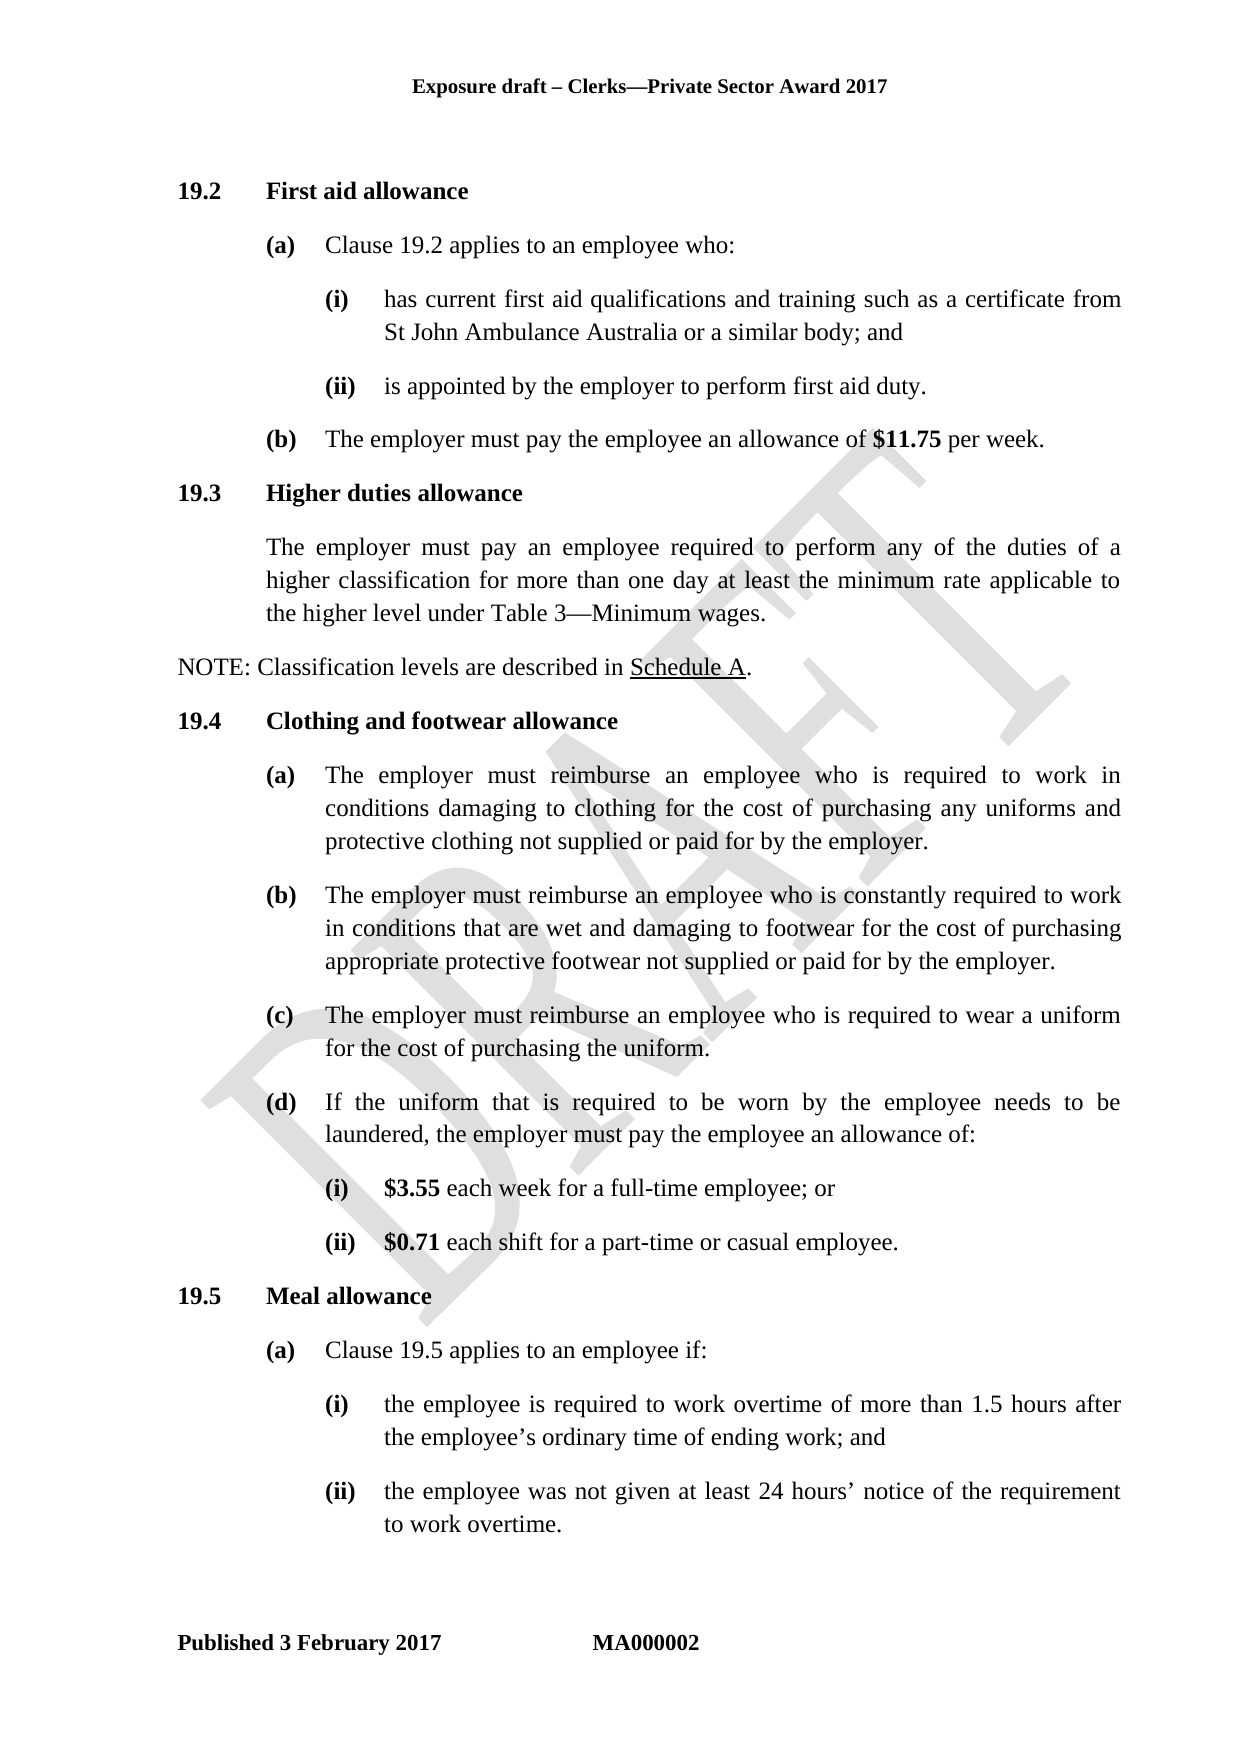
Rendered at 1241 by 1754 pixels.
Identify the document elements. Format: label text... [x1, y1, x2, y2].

text Meal allowance [177, 1281, 1122, 1310]
text the employee is required to work overtime of more than 1.5 hours after the employee’s ordinary time of ending work; and [325, 1389, 1122, 1451]
text $0.71 each shift for a part-time or casual employee. [325, 1227, 1122, 1256]
text $3.55 each week for a full-time employee; or [325, 1173, 1122, 1202]
text The employer must pay an employee required to perform any of the duties of a higher classification for more than one day at least the minimum rate applicable to the higher level under Table 3—Minimum wages. [266, 532, 1122, 627]
text Clause 19.2 applies to an employee who: [266, 230, 1122, 259]
text The employer must reimburse an employee who is constantly required to work in conditions that are wet and damaging to footwear for the cost of purchasing appropriate protective footwear not supplied or paid for by the employer. [266, 880, 1122, 974]
text First aid allowance [177, 176, 1122, 205]
text has current first aid qualifications and training such as a certificate from St John Ambulance Australia or a similar body; and [325, 284, 1122, 346]
text Higher duties allowance [177, 478, 1122, 507]
text Clothing and footwear allowance [177, 706, 1122, 735]
text Clause 19.5 applies to an employee if: [266, 1335, 1122, 1364]
text NOTE: Classification levels are described in Schedule A. [177, 652, 1122, 681]
text The employer must reimburse an employee who is required to work in conditions damaging to clothing for the cost of purchasing any uniforms and protective clothing not supplied or paid for by the employer. [266, 760, 1122, 855]
text the employee was not given at least 24 hours’ notice of the requirement to work overtime. [325, 1476, 1122, 1537]
text The employer must reimburse an employee who is required to wear a uniform for the cost of purchasing the uniform. [266, 1000, 1122, 1061]
text is appointed by the employer to perform first aid duty. [325, 371, 1122, 399]
text If the uniform that is required to be worn by the employee needs to be laundered, the employer must pay the employee an allowance of: [266, 1087, 1122, 1148]
text The employer must pay the employee an allowance of $11.75 per week. [266, 424, 1122, 453]
